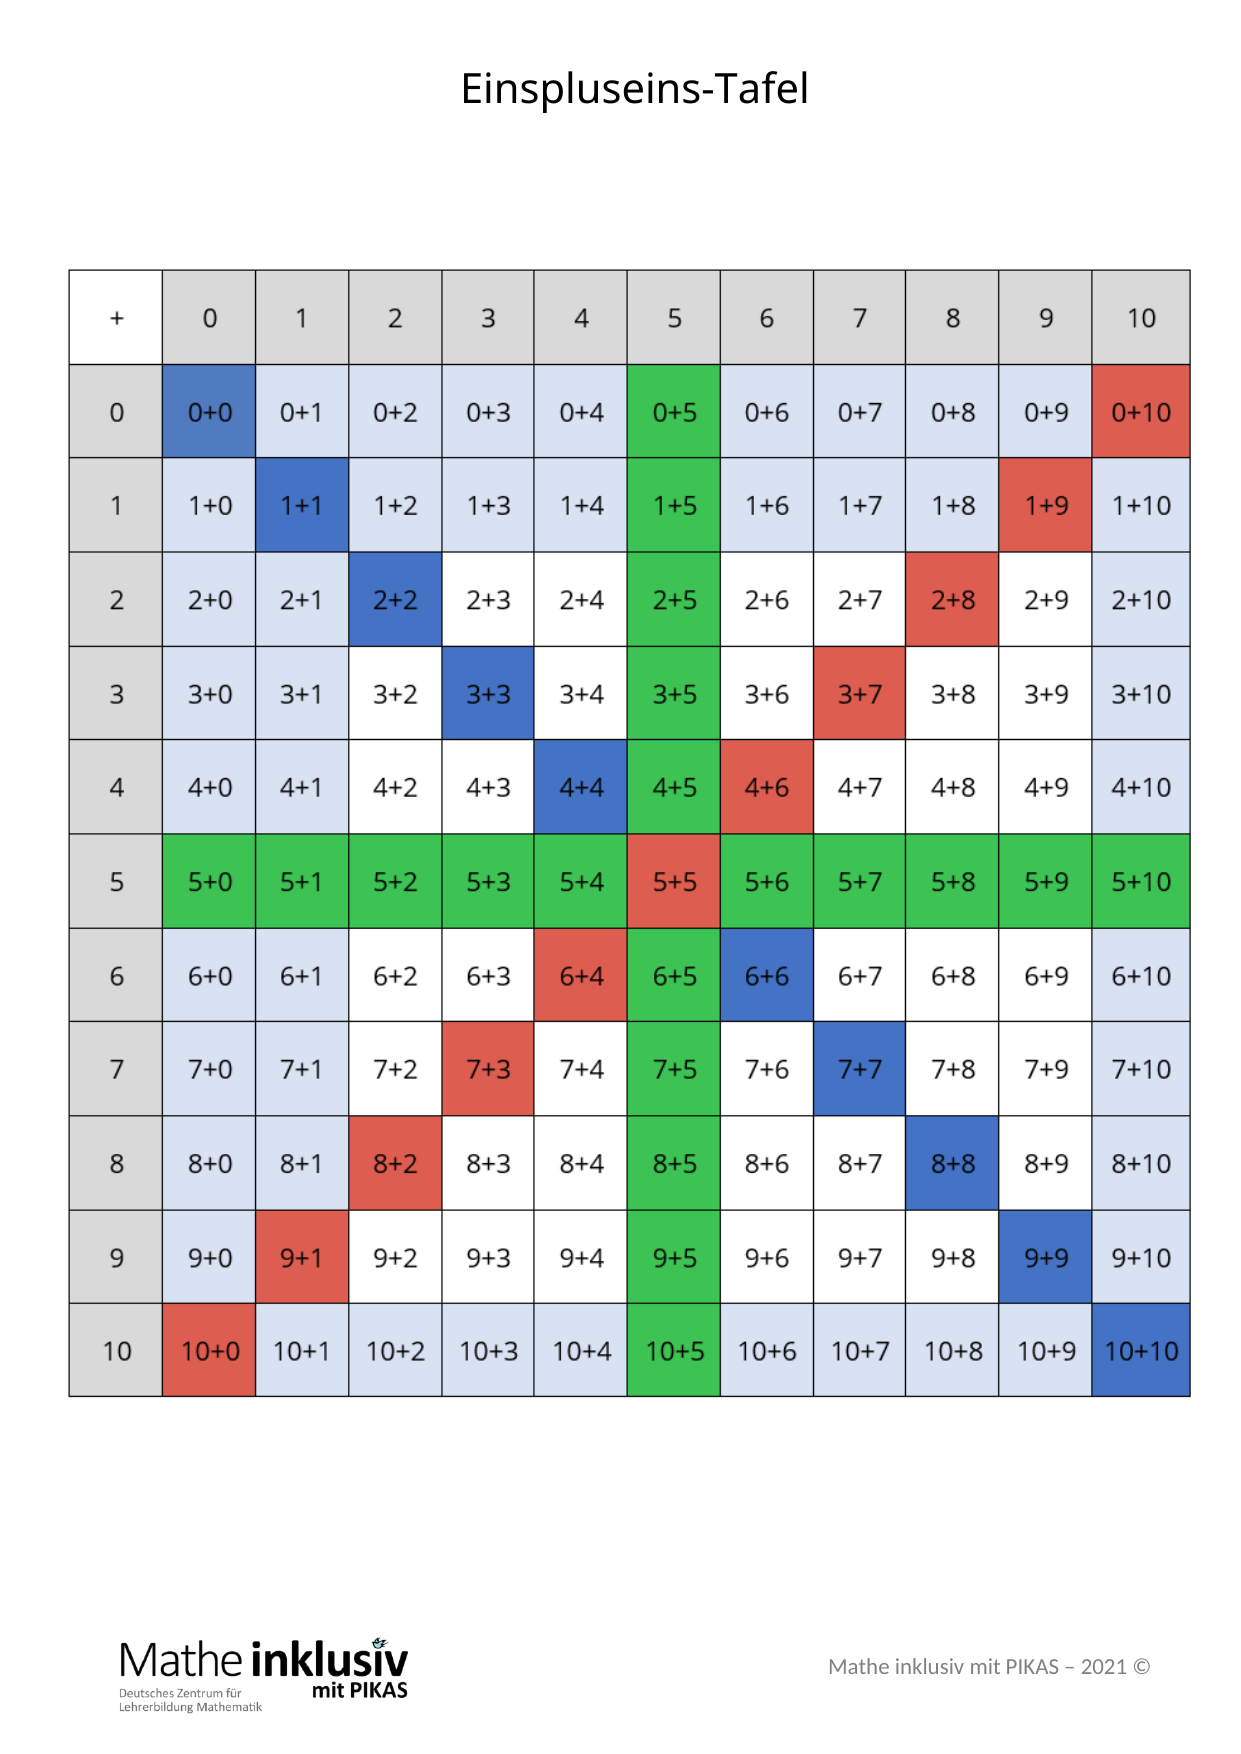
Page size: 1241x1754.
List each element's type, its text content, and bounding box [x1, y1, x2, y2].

picture [118, 1635, 409, 1714]
picture [51, 252, 1206, 1411]
text Einspluseins-Tafel [118, 59, 1152, 116]
